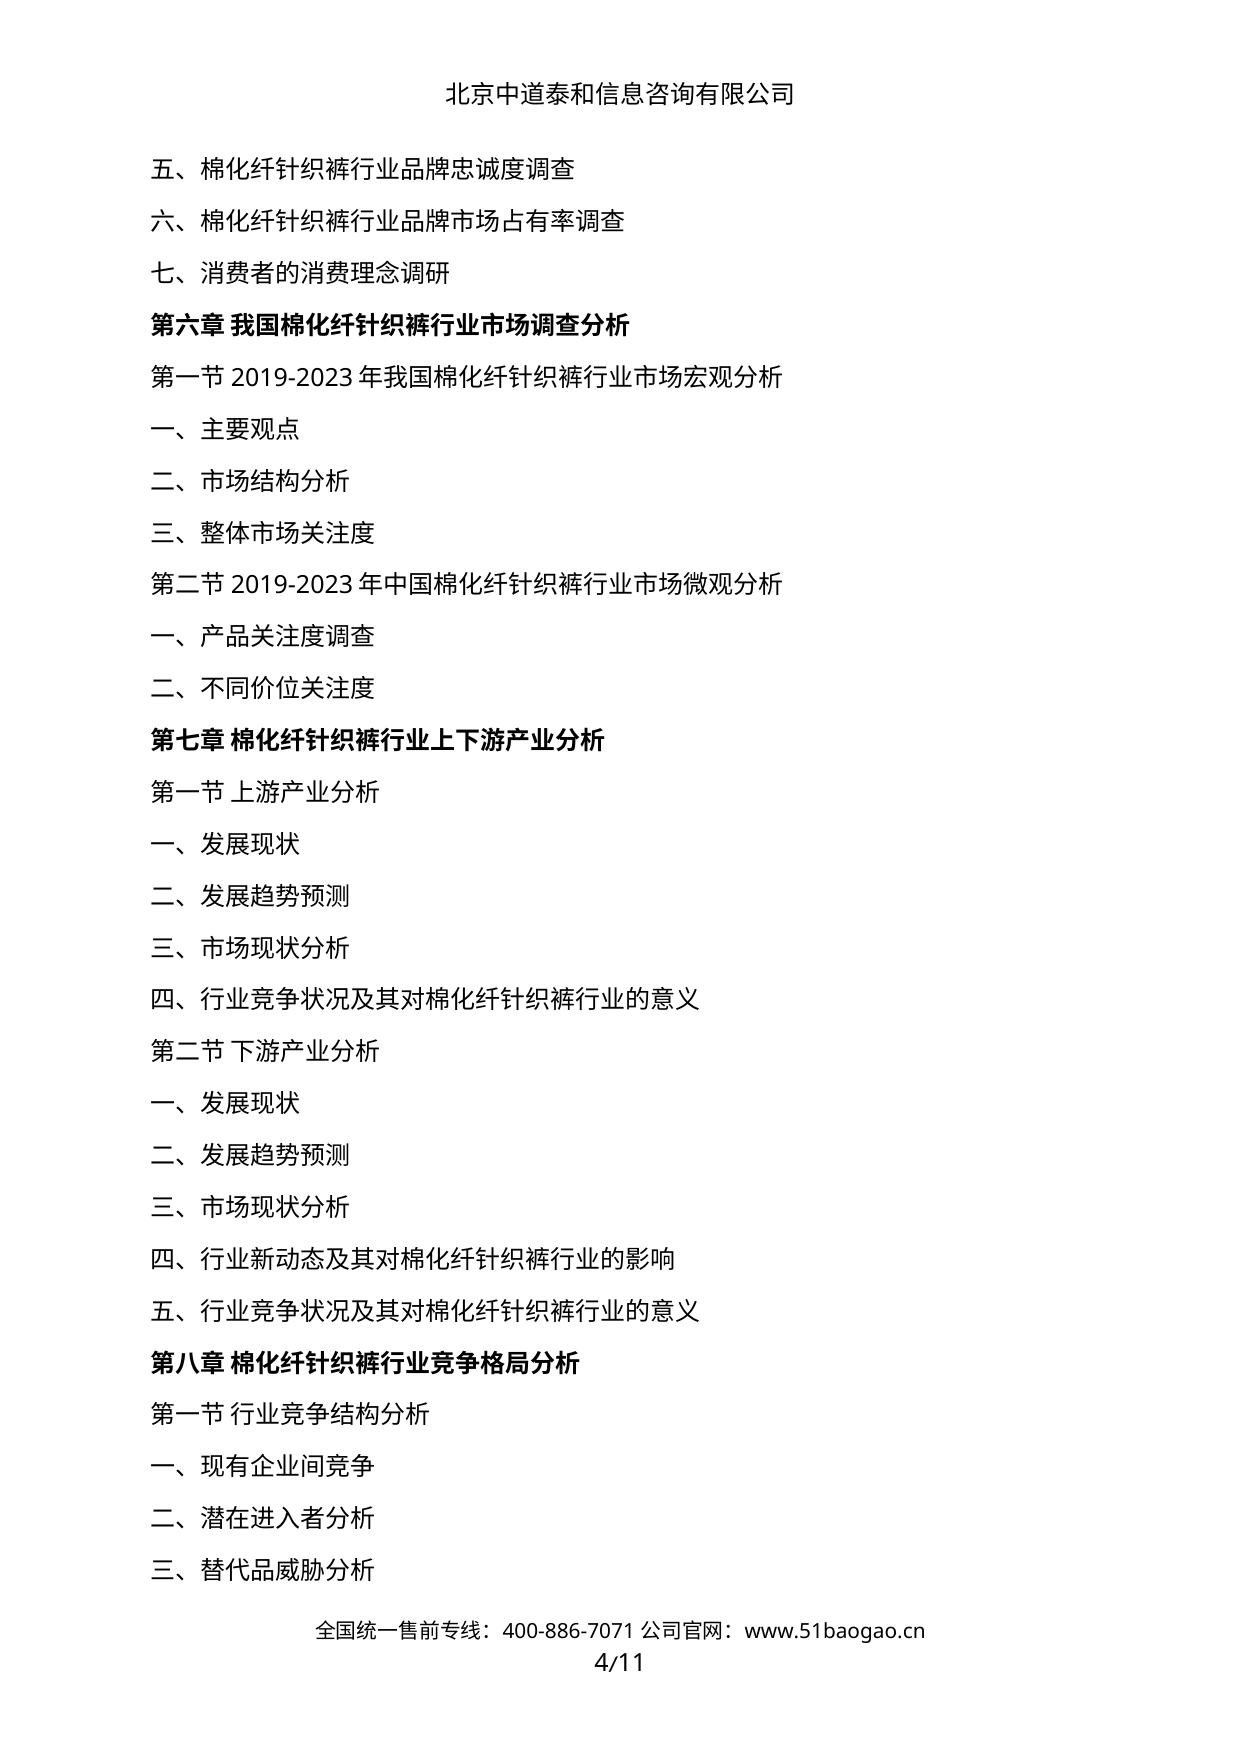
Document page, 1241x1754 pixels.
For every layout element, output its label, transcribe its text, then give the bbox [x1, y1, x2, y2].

text 一、主要观点 [150, 409, 1090, 446]
text 二、潜在进入者分析 [150, 1499, 1090, 1535]
text 五、行业竞争状况及其对棉化纤针织裤行业的意义 [150, 1291, 1090, 1327]
text 三、市场现状分析 [150, 1187, 1090, 1224]
text 第一节 行业竞争结构分析 [150, 1395, 1090, 1431]
text 三、整体市场关注度 [150, 513, 1090, 549]
text 二、不同价位关注度 [150, 669, 1090, 705]
text 一、现有企业间竞争 [150, 1447, 1090, 1483]
text 第七章 棉化纤针织裤行业上下游产业分析 [150, 721, 1090, 757]
text 六、棉化纤针织裤行业品牌市场占有率调查 [150, 202, 1090, 238]
text 第八章 棉化纤针织裤行业竞争格局分析 [150, 1343, 1090, 1379]
text 二、发展趋势预测 [150, 876, 1090, 912]
text 四、行业新动态及其对棉化纤针织裤行业的影响 [150, 1239, 1090, 1276]
text 七、消费者的消费理念调研 [150, 254, 1090, 290]
text 二、发展趋势预测 [150, 1136, 1090, 1172]
text 一、发展现状 [150, 824, 1090, 861]
text 第二节 下游产业分析 [150, 1032, 1090, 1068]
text 二、市场结构分析 [150, 461, 1090, 497]
text 一、产品关注度调查 [150, 617, 1090, 653]
text 一、发展现状 [150, 1084, 1090, 1120]
text 第一节 上游产业分析 [150, 772, 1090, 809]
text 四、行业竞争状况及其对棉化纤针织裤行业的意义 [150, 980, 1090, 1016]
text 第六章 我国棉化纤针织裤行业市场调查分析 [150, 306, 1090, 342]
text 五、棉化纤针织裤行业品牌忠诚度调查 [150, 150, 1090, 186]
text 第一节 2019-2023年我国棉化纤针织裤行业市场宏观分析 [150, 357, 1090, 394]
text 三、市场现状分析 [150, 928, 1090, 964]
text 三、替代品威胁分析 [150, 1551, 1090, 1587]
text 第二节 2019-2023年中国棉化纤针织裤行业市场微观分析 [150, 565, 1090, 601]
